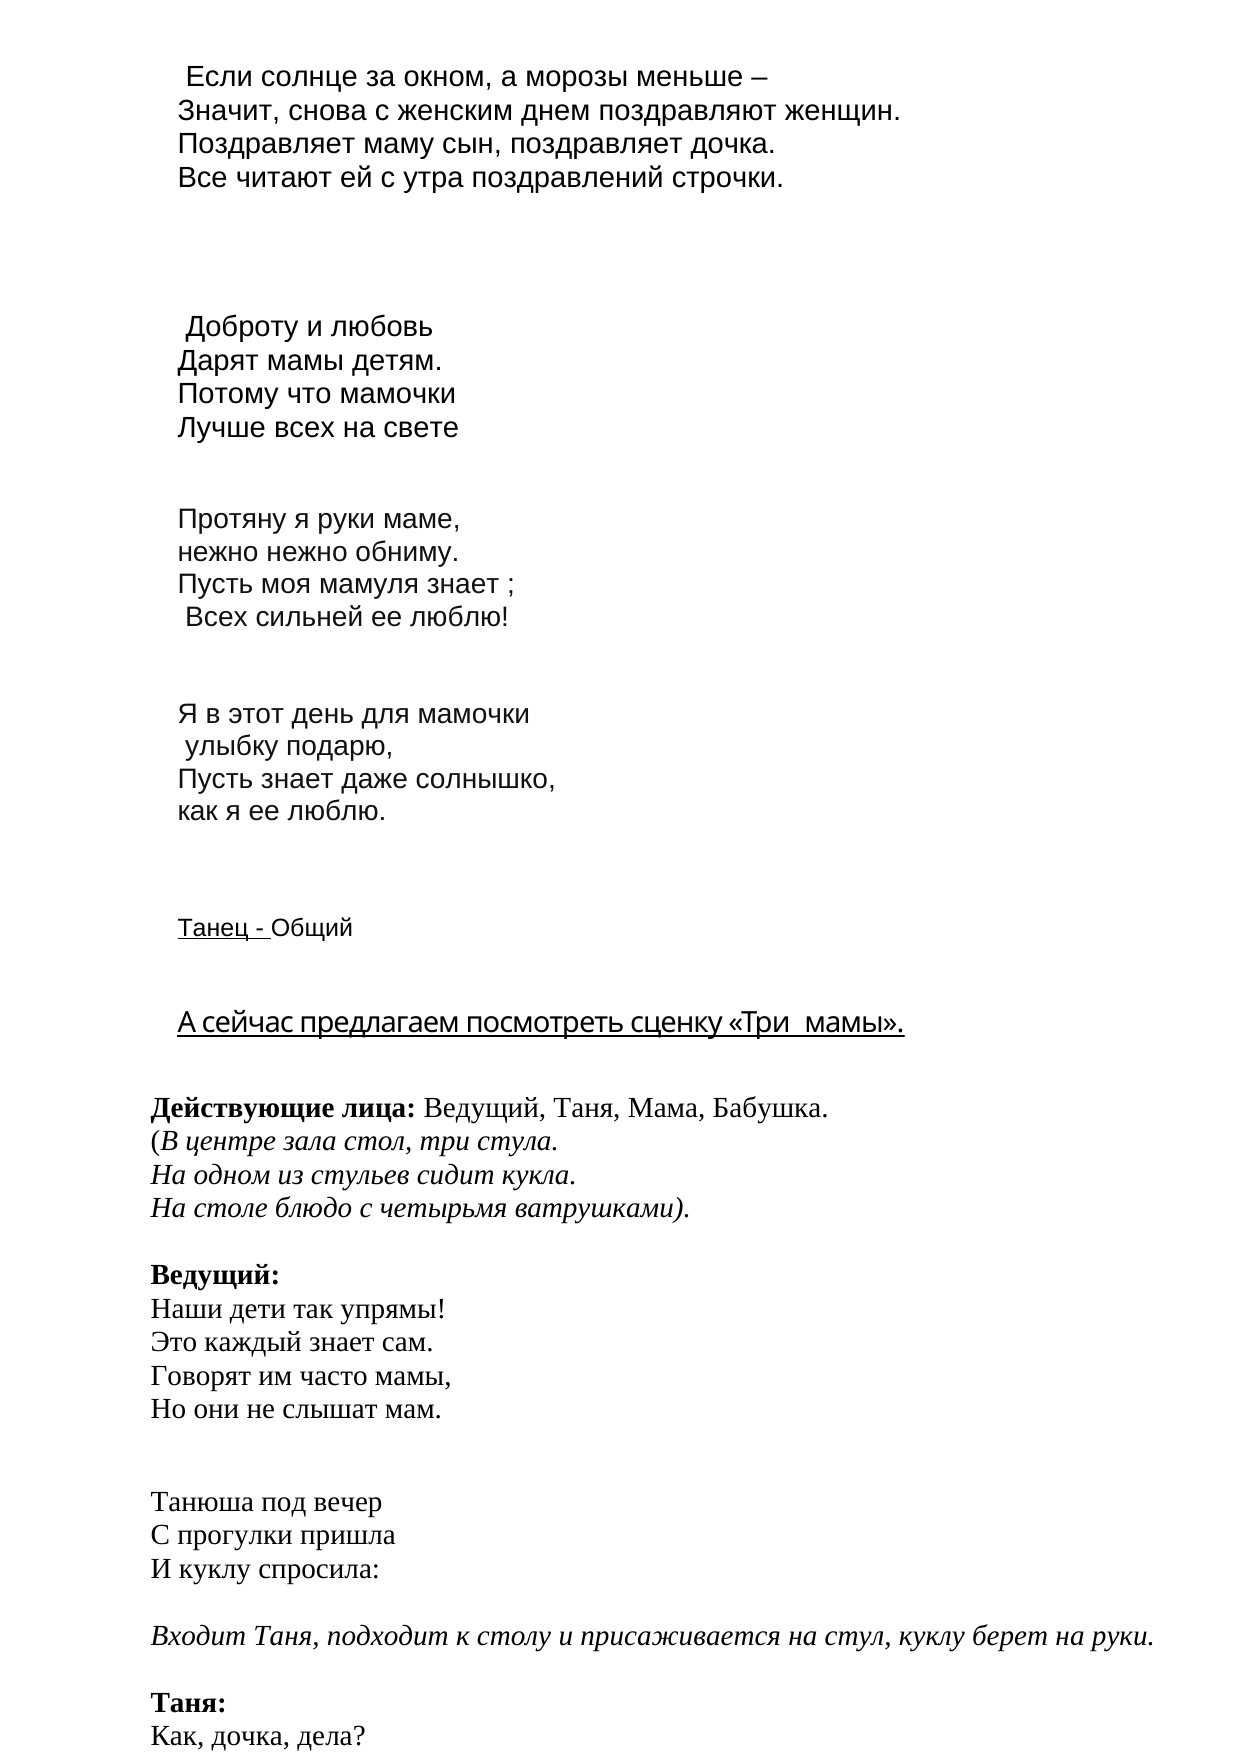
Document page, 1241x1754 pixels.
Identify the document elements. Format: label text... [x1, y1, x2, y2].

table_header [149, 1088, 1180, 1754]
text Я в этот день для мамочки [177, 697, 1152, 729]
text Протяну я руки маме, [177, 502, 1152, 535]
text Пусть моя мамуля знает ; [177, 567, 1152, 600]
text Если солнце за окном, а морозы меньше – Значит, снова с женским днем поздравляют женщин. Поздравляет маму сын, поздравляет дочка. Все читают ей с утра поздравлений строчки. [768, 59, 1152, 193]
text как я ее люблю. [177, 794, 1152, 826]
text нежно нежно обниму. [177, 535, 1152, 567]
text Пусть знает даже солнышко, [177, 762, 1152, 794]
text улыбку подарю, [177, 729, 1152, 762]
text Всех сильней ее люблю! [177, 600, 1152, 632]
text Доброту и любовь Дарят мамы детям. Потому что мамочки Лучше всех на свете [177, 209, 1152, 444]
title А сейчас предлагаем посмотреть сценку «Три мамы». [177, 1002, 1152, 1041]
text Танец - Общий [177, 913, 1152, 942]
